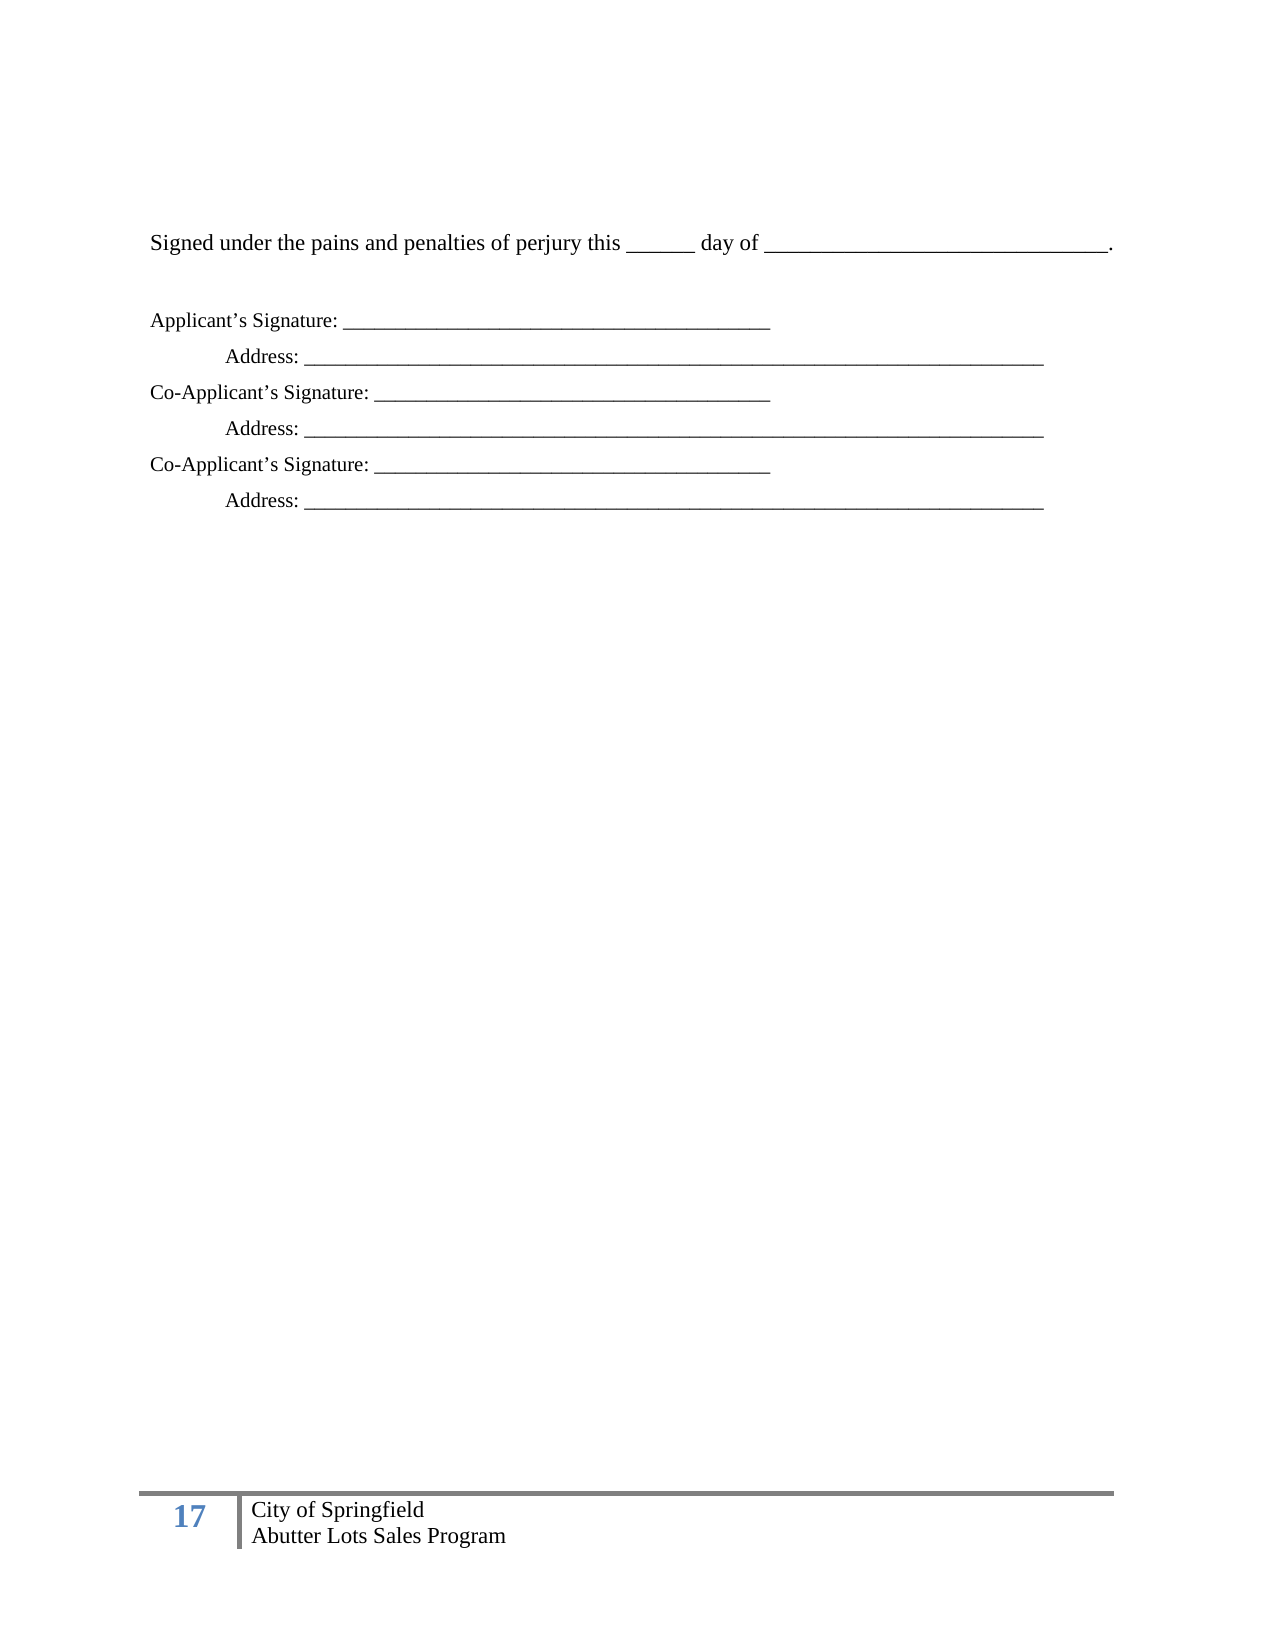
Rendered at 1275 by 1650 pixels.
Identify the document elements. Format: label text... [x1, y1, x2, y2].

text Address: _______________________________________________________________________ [150, 416, 1125, 440]
text Co-Applicant’s Signature: ______________________________________ [150, 380, 1125, 404]
text Co-Applicant’s Signature: ______________________________________ [150, 452, 1125, 476]
text Address: _______________________________________________________________________ [150, 488, 1125, 512]
text Signed under the pains and penalties of perjury this ______ day of ______________________________. [150, 229, 1125, 255]
text Applicant’s Signature: _________________________________________ [150, 308, 1125, 332]
text Address: _______________________________________________________________________ [225, 344, 1125, 368]
